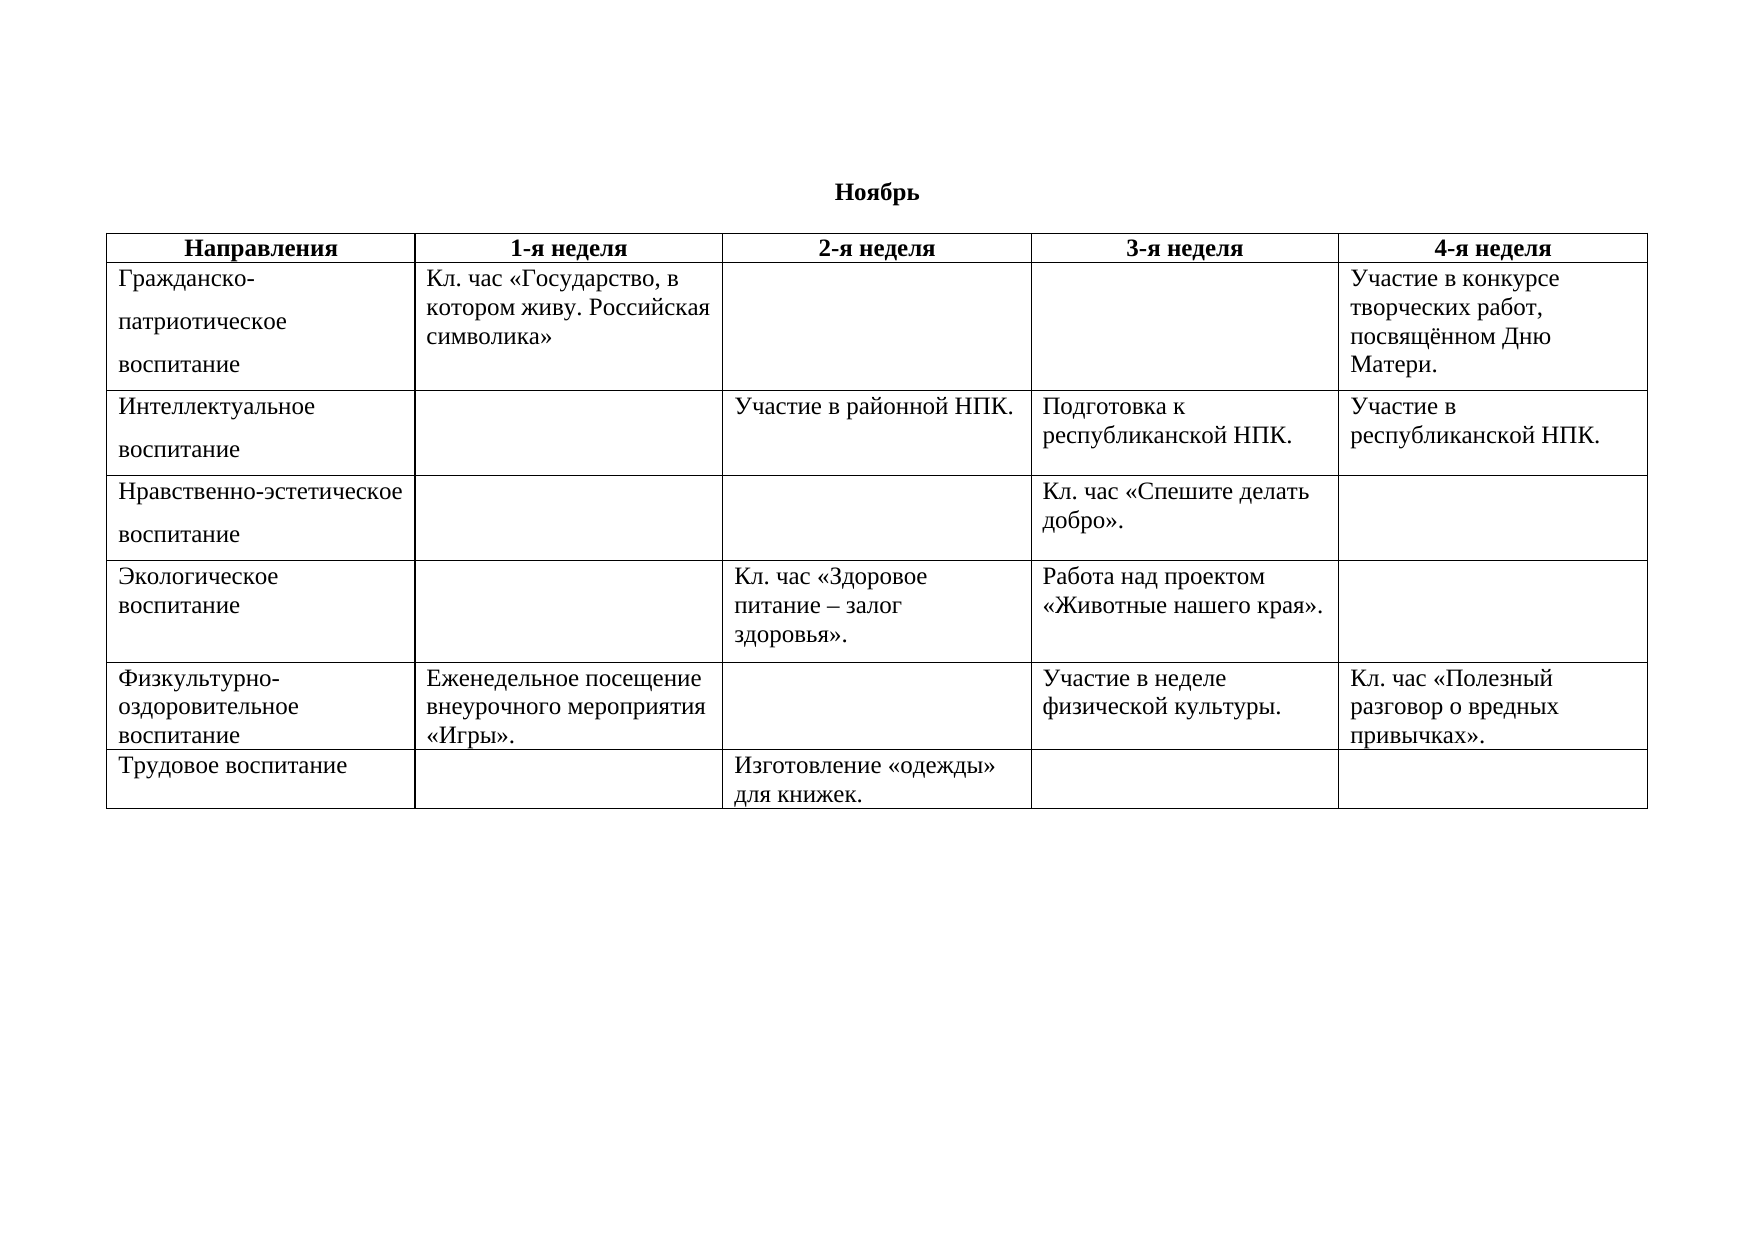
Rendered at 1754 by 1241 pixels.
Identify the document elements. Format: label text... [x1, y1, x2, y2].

table_cell Кл. час «Здоровое питание – залог здоровья». [723, 561, 1031, 662]
table_cell Кл. час «Государство, в котором живу. Российская символика» [416, 263, 722, 390]
table_cell [723, 663, 1031, 749]
table_header Направления [107, 234, 414, 262]
text Ноябрь [118, 177, 1636, 206]
table_cell [1032, 750, 1338, 807]
table_cell [1339, 750, 1647, 807]
table_cell Участие в республиканской НПК. [1339, 391, 1647, 475]
table_header 2-я неделя [723, 234, 1031, 262]
table_cell Участие в неделе физической культуры. [1032, 663, 1338, 749]
table_cell Трудовое воспитание [107, 750, 414, 807]
table_cell Гражданско-патриотическое воспитание [107, 263, 414, 390]
table_cell [416, 476, 722, 560]
table_cell Участие в конкурсе творческих работ, посвящённом Дню Матери. [1339, 263, 1647, 390]
table_cell Нравственно-эстетическое воспитание [107, 476, 414, 560]
table_cell Подготовка к республиканской НПК. [1032, 391, 1338, 475]
table_cell [1339, 476, 1647, 560]
table_header 1-я неделя [416, 234, 722, 262]
table_cell [723, 476, 1031, 560]
table_header 4-я неделя [1339, 234, 1647, 262]
table_cell [1032, 263, 1338, 390]
table_cell Экологическое воспитание [107, 561, 414, 662]
table_header 3-я неделя [1032, 234, 1338, 262]
table_cell [1339, 561, 1647, 662]
table_cell Участие в районной НПК. [723, 391, 1031, 475]
table_cell [416, 391, 722, 475]
table_cell [723, 263, 1031, 390]
table_cell [416, 561, 722, 662]
table_cell Кл. час «Спешите делать добро». [1032, 476, 1338, 560]
table_cell Кл. час «Полезный разговор о вредных привычках». [1339, 663, 1647, 749]
table_cell Еженедельное посещение внеурочного мероприятия «Игры». [416, 663, 722, 749]
table_cell Изготовление «одежды» для книжек. [723, 750, 1031, 807]
table_cell [416, 750, 722, 807]
table_cell Интеллектуальное воспитание [107, 391, 414, 475]
table_cell Работа над проектом «Животные нашего края». [1032, 561, 1338, 662]
table_cell Физкультурно-оздоровительное воспитание [107, 663, 414, 749]
